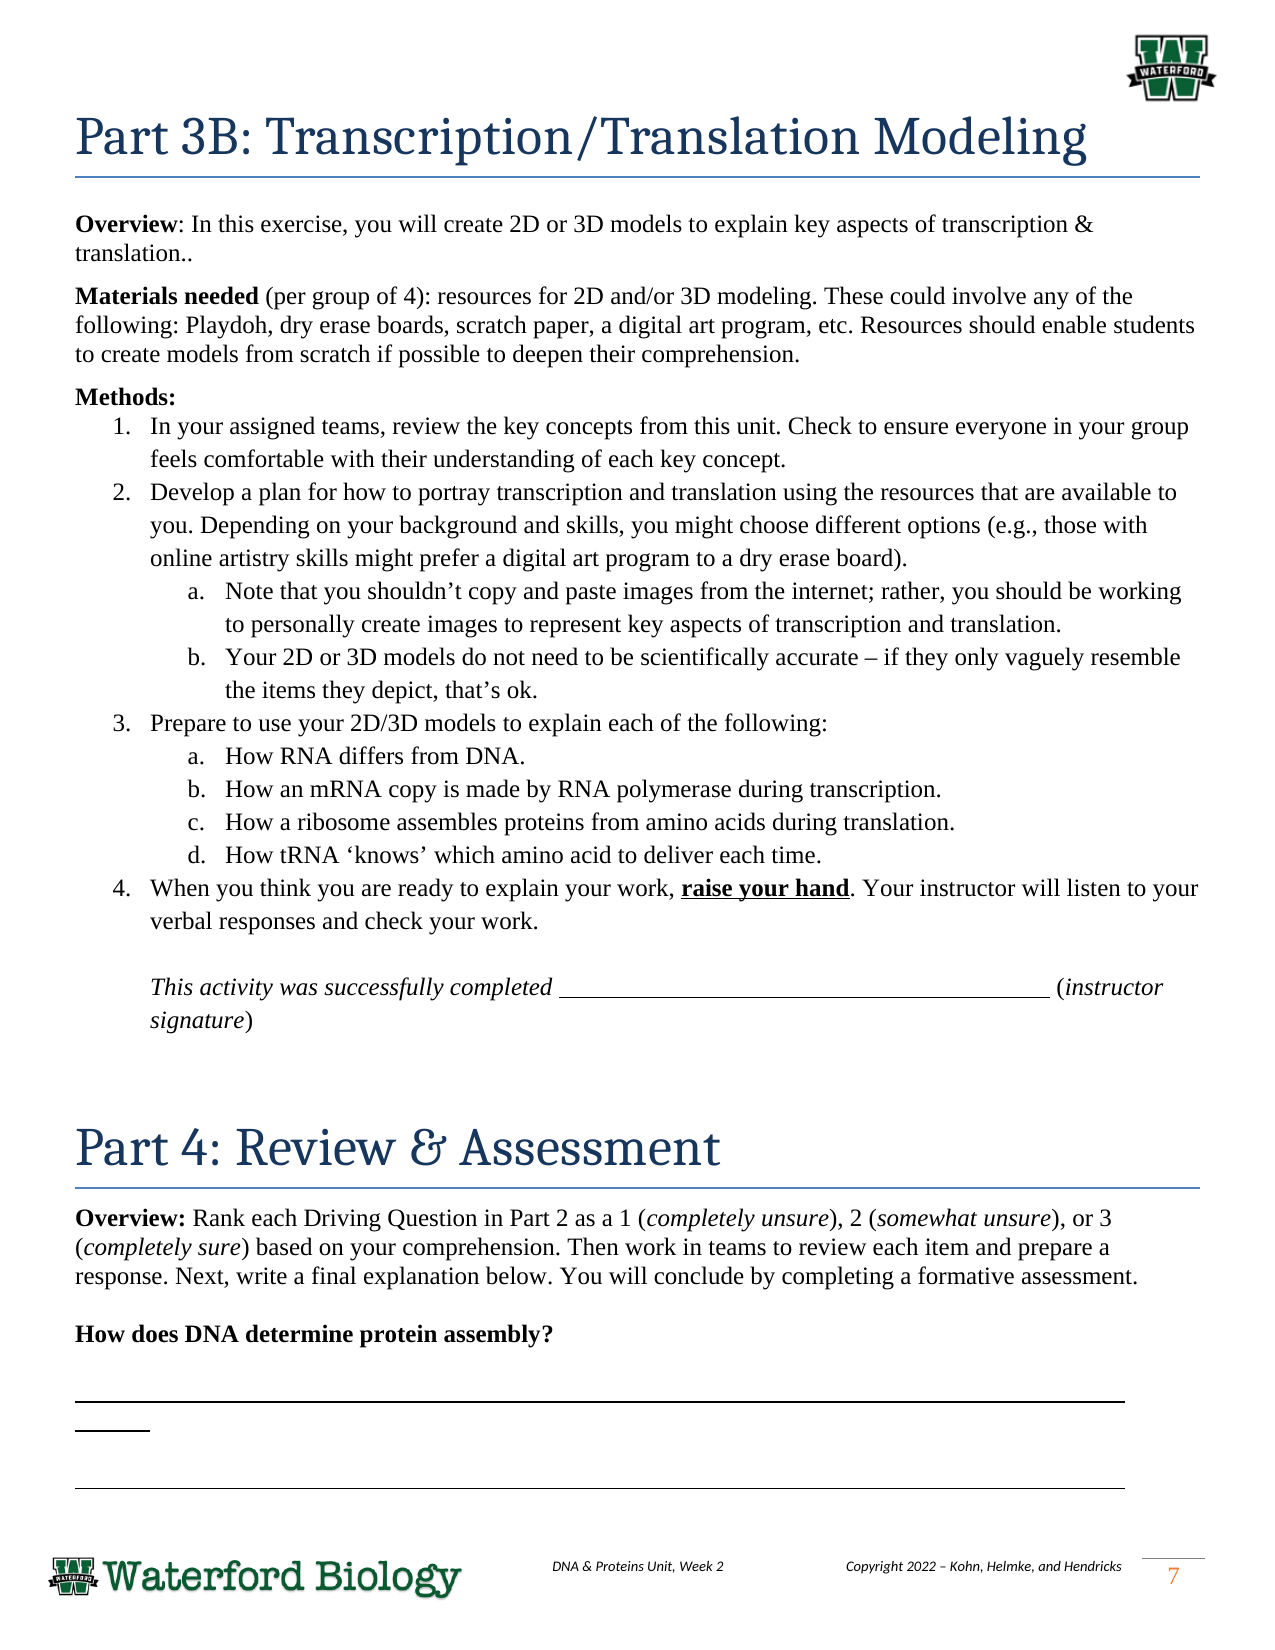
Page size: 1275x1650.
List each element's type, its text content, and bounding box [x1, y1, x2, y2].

list In your assigned teams, review the key concepts from this unit. Check to ensure everyone in your group feels comfortable with their understanding of each key concept. [112, 411, 1200, 472]
list Note that you shouldn’t copy and paste images from the internet; rather, you should be working to personally create images to represent key aspects of transcription and translation. [187, 576, 1200, 638]
list Develop a plan for how to portray transcription and translation using the resources that are available to you. Depending on your background and skills, you might choose different options (e.g., those with online artistry skills might prefer a digital art program to a dry erase board). [112, 477, 1200, 572]
picture [41, 1552, 470, 1604]
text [75, 1319, 1200, 1491]
list How an mRNA copy is made by RNA polymerase during transcription. [187, 774, 1200, 803]
text Overview: In this exercise, you will create 2D or 3D models to explain key aspects of transcription & translation.. [75, 209, 1200, 267]
list When you think you are ready to explain your work, raise your hand. Your instructor will listen to your verbal responses and check your work. This activity was successfully completed (instructor signature) [112, 873, 1200, 1034]
list How RNA differs from DNA. [187, 741, 1200, 770]
list Your 2D or 3D models do not need to be scientifically accurate – if they only vaguely resemble the items they depict, that’s ok. [187, 642, 1200, 704]
text Methods: [75, 382, 1200, 411]
title Part 4: Review & Assessment [75, 1116, 1200, 1187]
list How a ribosome assembles proteins from amino acids during translation. [187, 807, 1200, 836]
picture [1121, 29, 1221, 106]
text Materials needed (per group of 4): resources for 2D and/or 3D modeling. These could involve any of the following: Playdoh, dry erase boards, scratch paper, a digital art program, etc. Resources should enable students to create models from scratch if possible to deepen their comprehension. [75, 281, 1200, 368]
list Prepare to use your 2D/3D models to explain each of the following: [112, 708, 1200, 737]
text Overview: Rank each Driving Question in Part 2 as a 1 (completely unsure), 2 (somewhat unsure), or 3 (completely sure) based on your comprehension. Then work in teams to review each item and prepare a response. Next, write a final explanation below. You will conclude by completing a formative assessment. [75, 1189, 1200, 1290]
list How tRNA ‘knows’ which amino acid to deliver each time. [187, 840, 1200, 869]
title Part 3B: Transcription/Translation Modeling [75, 106, 1200, 176]
